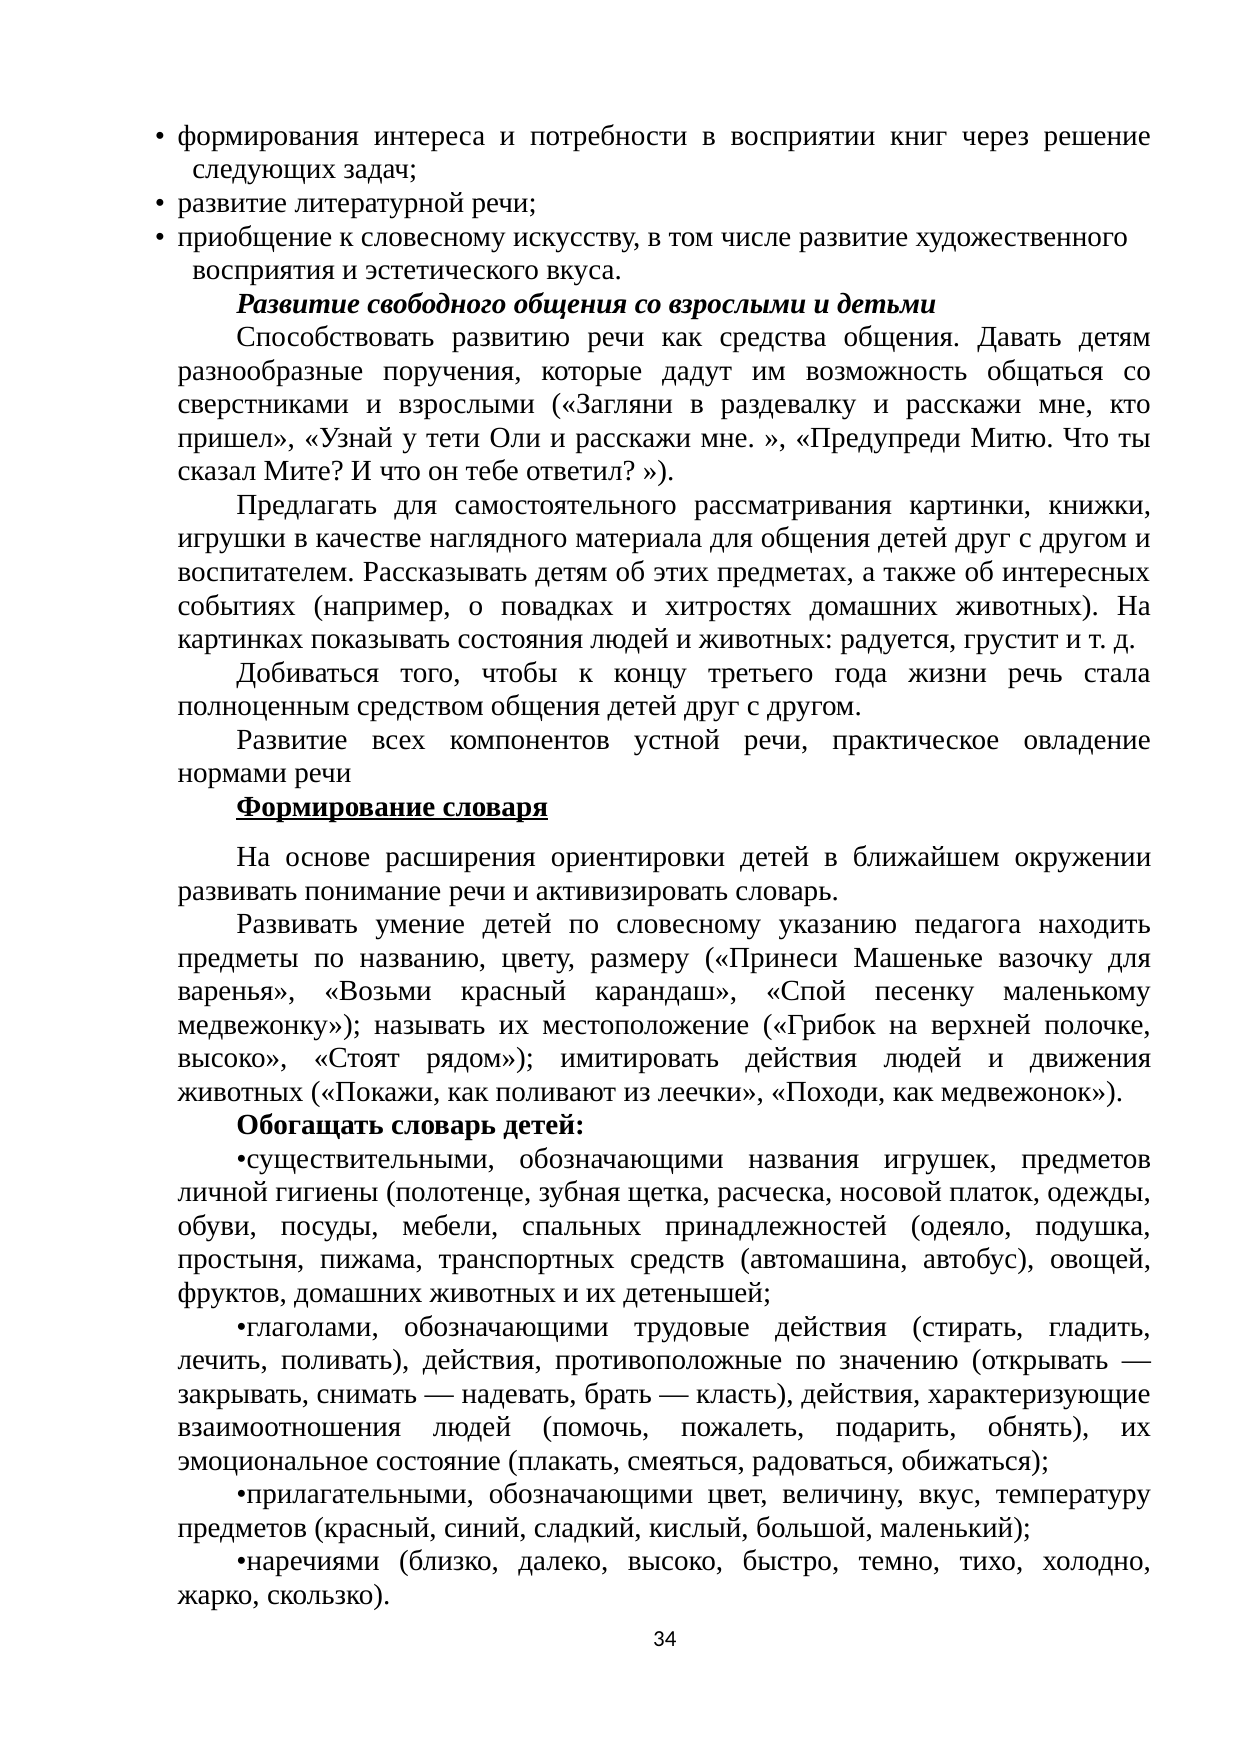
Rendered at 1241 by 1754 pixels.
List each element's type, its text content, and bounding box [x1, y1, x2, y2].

text •прилагательными, обозначающими цвет, величину, вкус, температуру предметов (красный, синий, сладкий, кислый, большой, маленький); [177, 1476, 1152, 1543]
text Обогащать словарь детей: [177, 1107, 1152, 1141]
list формирования интереса и потребности в восприятии книг через решение следующих задач; [154, 118, 1152, 185]
list развитие литературной речи; [154, 185, 1152, 219]
text Развитие всех компонентов устной речи, практическое овладение нормами речи [177, 722, 1152, 789]
text Развитие свободного общения со взрослыми и детьми [177, 286, 1152, 319]
text На основе расширения ориентировки детей в ближайшем окружении развивать понимание речи и активизировать словарь. [177, 839, 1152, 906]
text •существительными, обозначающими названия игрушек, предметов личной гигиены (полотенце, зубная щетка, расческа, носовой платок, одежды, обуви, посуды, мебели, спальных принадлежностей (одеяло, подушка, простыня, пижама, транспортных средств (автомашина, автобус), овощей, фруктов, домашних животных и их детенышей; [177, 1141, 1152, 1309]
text •наречиями (близко, далеко, высоко, быстро, темно, тихо, холодно, жарко, скользко). [177, 1543, 1152, 1611]
list приобщение к словесному искусству, в том числе развитие художественного [154, 219, 1152, 252]
text Развивать умение детей по словесному указанию педагога находить предметы по названию, цвету, размеру («Принеси Машеньке вазочку для варенья», «Возьми красный карандаш», «Спой песенку маленькому медвежонку»); называть их местоположение («Грибок на верхней полочке, высоко», «Стоят рядом»); имитировать действия людей и движения животных («Покажи, как поливают из леечки», «Походи, как медвежонок»). [177, 906, 1152, 1107]
text восприятия и эстетического вкуса. [192, 252, 1152, 286]
text Способствовать развитию речи как средства общения. Давать детям разнообразные поручения, которые дадут им возможность общаться со сверстниками и взрослыми («Загляни в раздевалку и расскажи мне, кто пришел», «Узнай у тети Оли и расскажи мне. », «Предупреди Митю. Что ты сказал Мите? И что он тебе ответил? »). [177, 319, 1152, 487]
text Добиваться того, чтобы к концу третьего года жизни речь стала полноценным средством общения детей друг с другом. [177, 655, 1152, 722]
text Формирование словаря [177, 789, 1152, 822]
text •глаголами, обозначающими трудовые действия (стирать, гладить, лечить, поливать), действия, противоположные по значению (открывать — закрывать, снимать — надевать, брать — класть), действия, характеризующие взаимоотношения людей (помочь, пожалеть, подарить, обнять), их эмоциональное состояние (плакать, смеяться, радоваться, обижаться); [177, 1309, 1152, 1476]
text Предлагать для самостоятельного рассматривания картинки, книжки, игрушки в качестве наглядного материала для общения детей друг с другом и воспитателем. Рассказывать детям об этих предметах, а также об интересных событиях (например, о повадках и хитростях домашних животных). На картинках показывать состояния людей и животных: радуется, грустит и т. д. [177, 487, 1152, 655]
